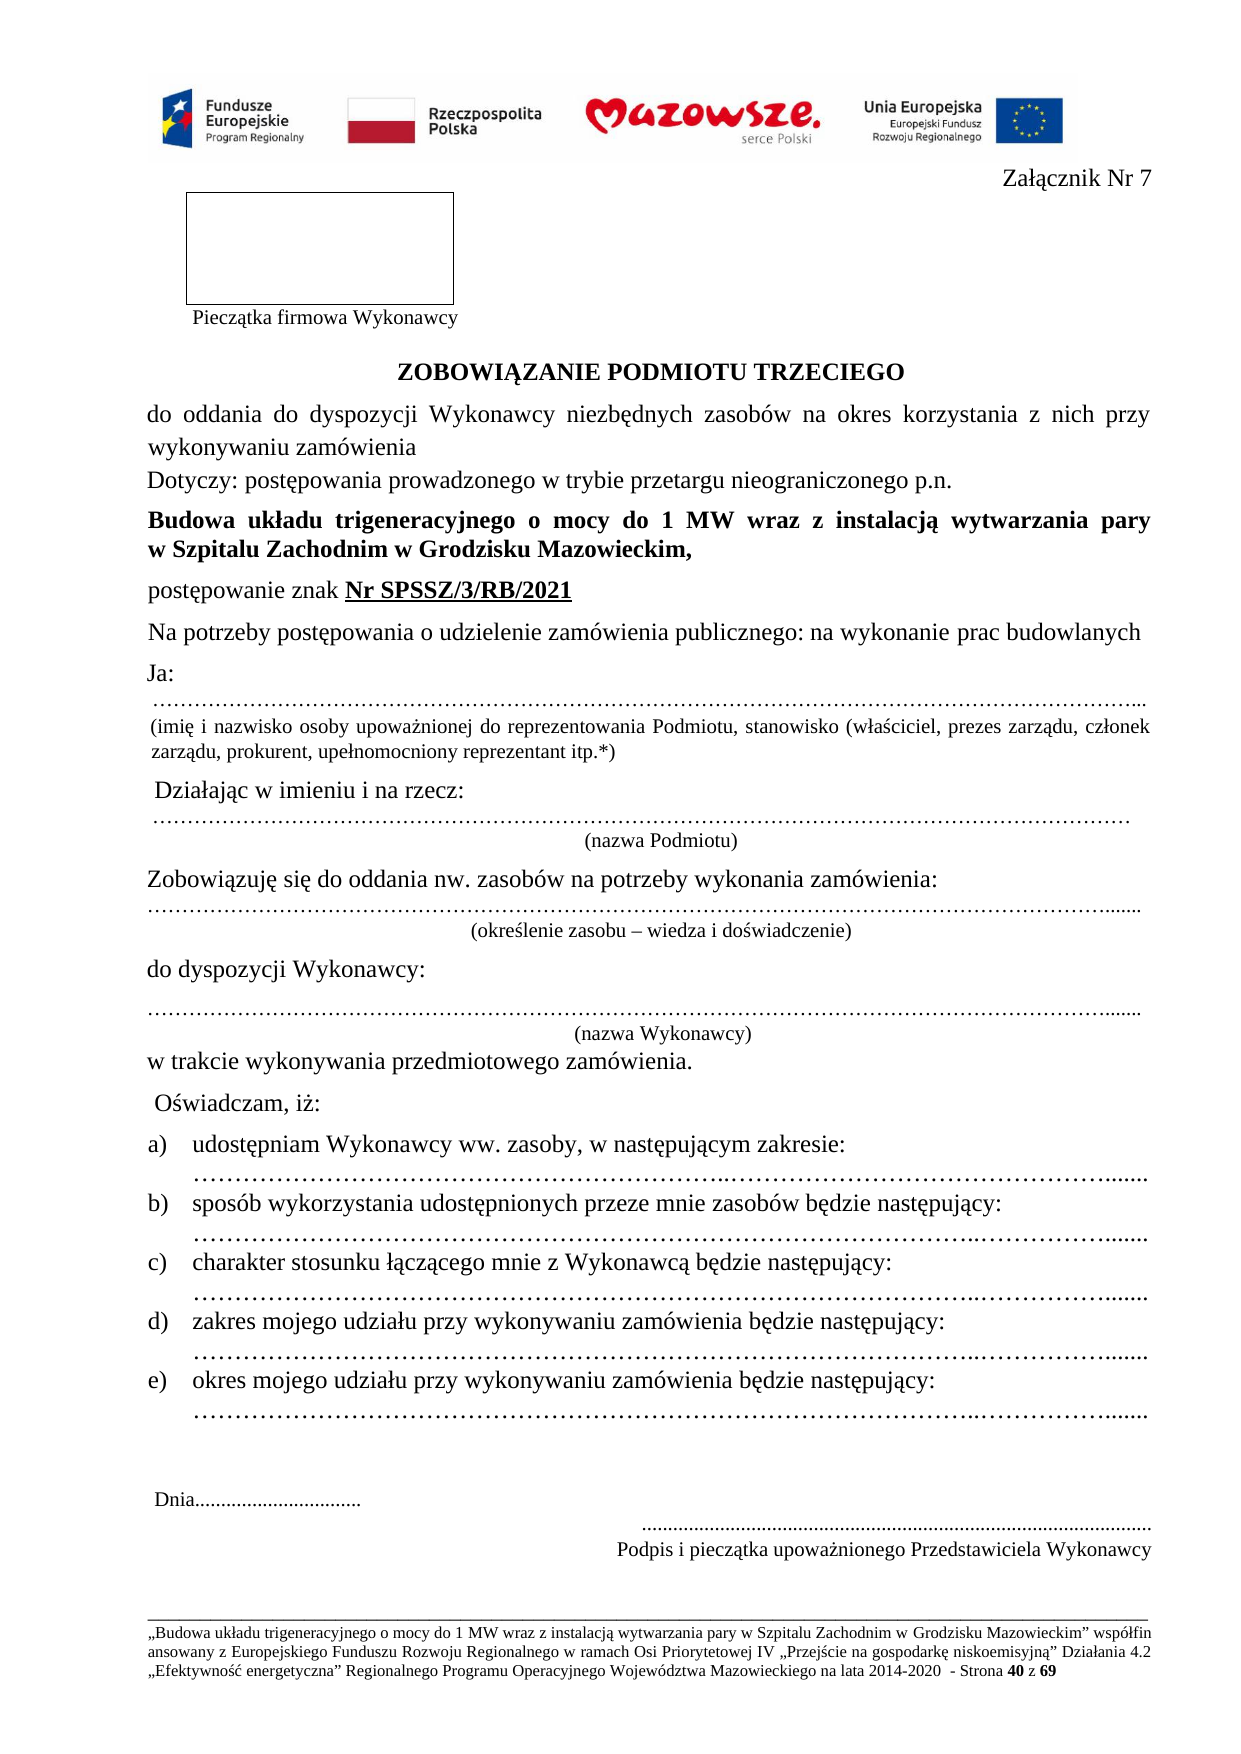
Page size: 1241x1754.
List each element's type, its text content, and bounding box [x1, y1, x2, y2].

list charakter stosunku łączącego mnie z Wykonawcą będzie następujący: [148, 1247, 1147, 1276]
text Dnia................................ [154, 1487, 389, 1511]
text Na potrzeby postępowania o udzielenie zamówienia publicznego: na wykonanie prac budowlanych [148, 617, 1152, 645]
text ZOBOWIĄZANIE PODMIOTU TRZECIEGO [150, 357, 1152, 386]
text …………………………………………………………………………………………………………………………… [147, 804, 1175, 828]
text postępowanie znak Nr SPSSZ/3/RB/2021 [148, 575, 1175, 604]
text …………………………………………………………………………………..……………....... [192, 1277, 1176, 1306]
text .................................................................................................. [148, 1511, 1152, 1535]
list okres mojego udziału przy wykonywaniu zamówienia będzie następujący: [148, 1366, 1147, 1394]
picture [147, 73, 1078, 163]
text …………………………………………………………………………………………………………………………....... [147, 893, 1176, 917]
text Oświadczam, iż: [154, 1088, 1175, 1116]
text ……………………………………………………………………………………………………………………………... [147, 687, 1152, 711]
text ………………………………………………………..………………………………………....... [192, 1158, 1176, 1187]
text Budowa układu trigeneracyjnego o mocy do 1 MW wraz z instalacją wytwarzania pary w Szpitalu Zachodnim w Grodzisku Mazowieckim, [148, 505, 1152, 563]
text (nazwa Podmiotu) [147, 828, 1175, 852]
text Ja: [147, 658, 1175, 687]
text Działając w imieniu i na rzecz: [154, 775, 1148, 804]
text Pieczątka firmowa Wykonawcy [192, 305, 1152, 329]
text Zobowiązuję się do oddania nw. zasobów na potrzeby wykonania zamówienia: [147, 864, 1175, 893]
text (określenie zasobu – wiedza i doświadczenie) [147, 918, 1176, 942]
table_header [187, 193, 453, 304]
text …………………………………………………………………………………..……………....... [192, 1336, 1176, 1365]
text Podpis i pieczątka upoważnionego Przedstawiciela Wykonawcy [591, 1536, 1152, 1561]
text …………………………………………………………………………………..……………....... [192, 1218, 1176, 1246]
list zakres mojego udziału przy wykonywaniu zamówienia będzie następujący: [148, 1306, 1147, 1335]
text do oddania do dyspozycji Wykonawcy niezbędnych zasobów na okres korzystania z nich przy wykonywaniu zamówienia [147, 399, 1152, 460]
text w trakcie wykonywania przedmiotowego zamówienia. [147, 1046, 1175, 1075]
text do dyspozycji Wykonawcy: [147, 954, 1175, 983]
text …………………………………………………………………………………………………………………………....... [147, 996, 1176, 1020]
text Załącznik Nr 7 [148, 163, 1152, 192]
list sposób wykorzystania udostępnionych przeze mnie zasobów będzie następujący: [148, 1188, 1147, 1217]
text …………………………………………………………………………………..……………....... [192, 1395, 1176, 1424]
text (imię i nazwisko osoby upoważnionej do reprezentowania Podmiotu, stanowisko (właściciel, prezes zarządu, członek zarządu, prokurent, upełnomocniony reprezentant itp.*) [150, 714, 1152, 763]
text (nazwa Wykonawcy) [150, 1021, 1176, 1045]
list udostępniam Wykonawcy ww. zasoby, w następującym zakresie: [148, 1129, 1147, 1158]
text Dotyczy: postępowania prowadzonego w trybie przetargu nieograniczonego p.n. [147, 465, 1176, 494]
